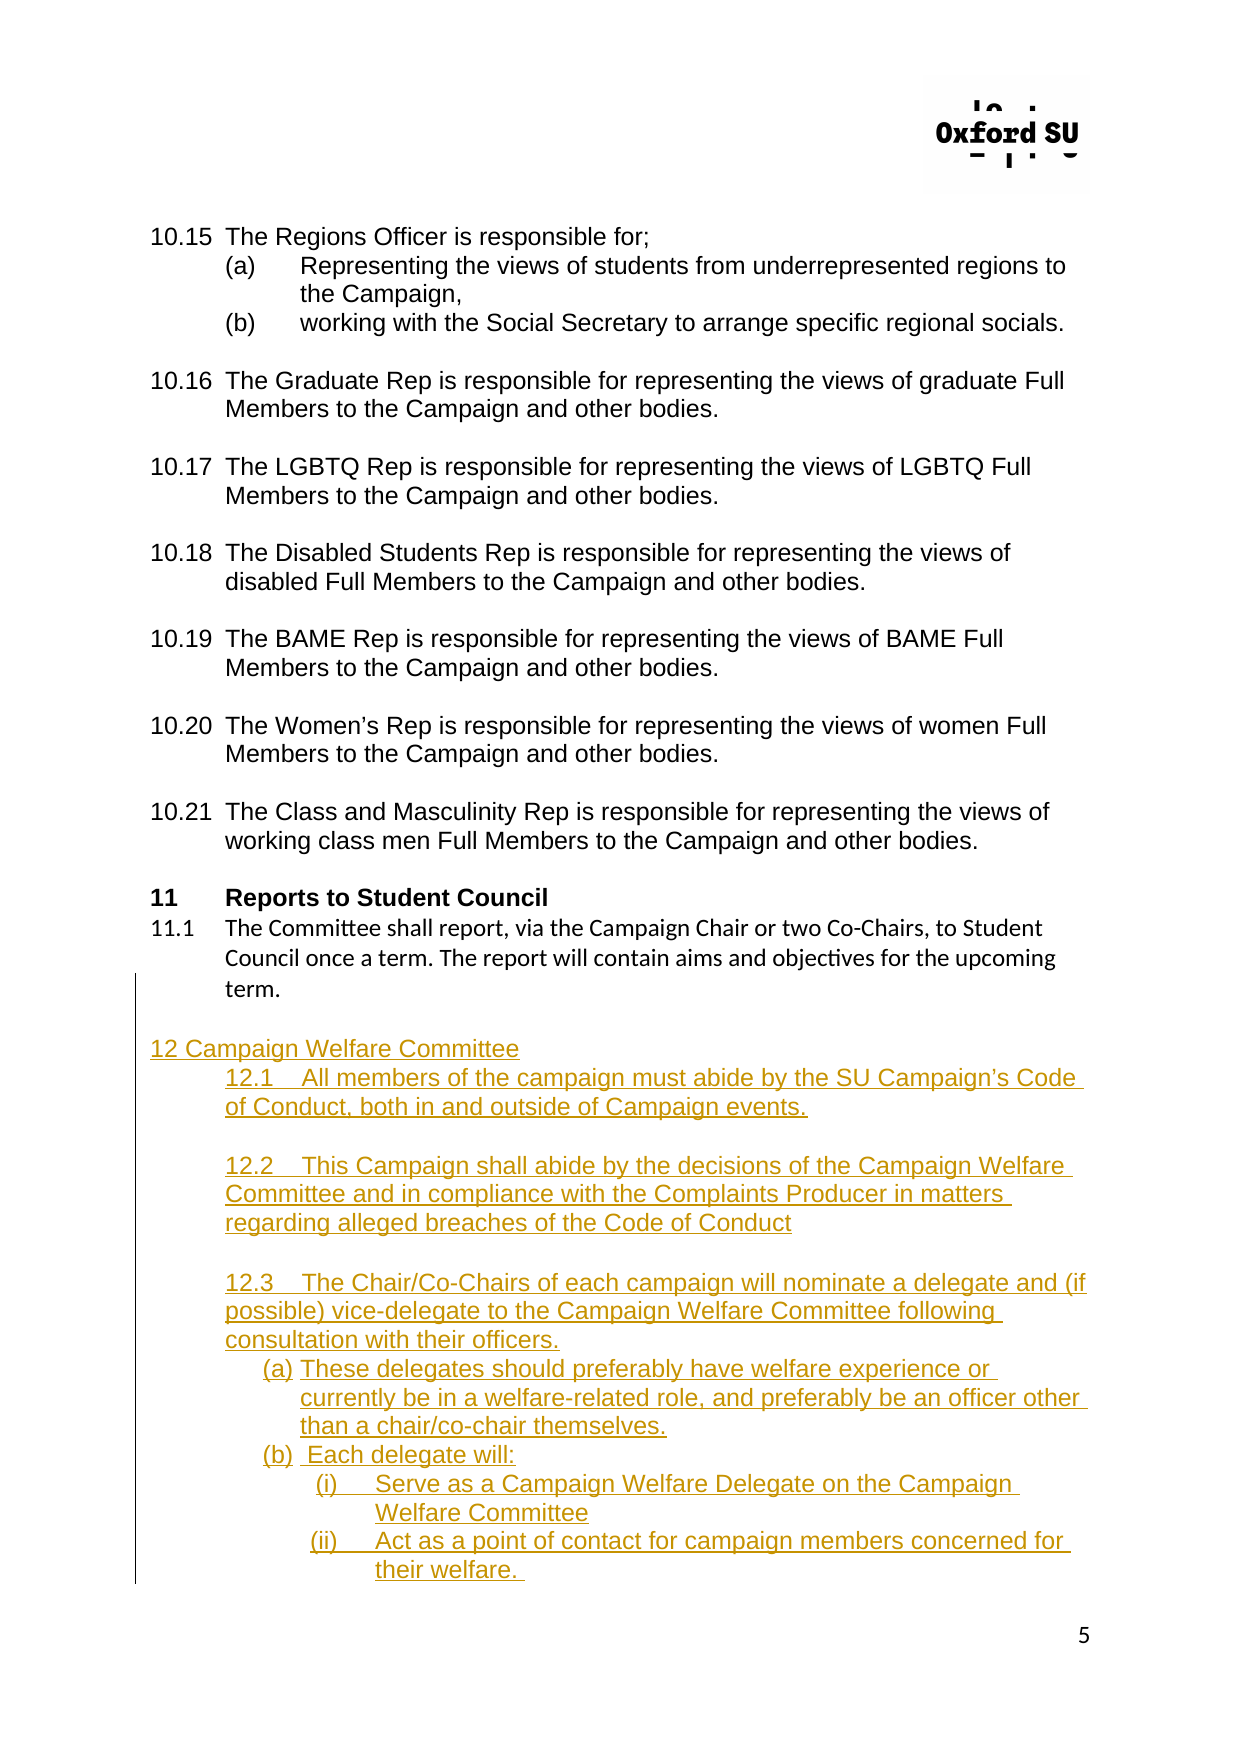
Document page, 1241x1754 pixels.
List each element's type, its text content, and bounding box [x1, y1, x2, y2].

text 10.18 The Disabled Students Rep is responsible for representing the views of disabled Full Members to the Campaign and other bodies. [150, 538, 1090, 596]
text 10.20 The Women’s Rep is responsible for representing the views of women Full Members to the Campaign and other bodies. [150, 711, 1090, 768]
text (b) working with the Social Secretary to arrange specific regional socials. [225, 308, 1090, 337]
text 10.17 The LGBTQ Rep is responsible for representing the views of LGBTQ Full Members to the Campaign and other bodies. [150, 452, 1090, 509]
text 11 Reports to Student Council [150, 883, 1090, 912]
text (a) Representing the views of students from underrepresented regions to the Campaign, [225, 251, 1090, 308]
text 10.21 The Class and Masculinity Rep is responsible for representing the views of working class men Full Members to the Campaign and other bodies. [150, 797, 1090, 854]
picture [923, 75, 1091, 194]
text 10.15 The Regions Officer is responsible for; [150, 222, 1090, 251]
text 10.19 The BAME Rep is responsible for representing the views of BAME Full Members to the Campaign and other bodies. [150, 624, 1090, 682]
text 10.16 The Graduate Rep is responsible for representing the views of graduate Full Members to the Campaign and other bodies. [150, 366, 1090, 423]
